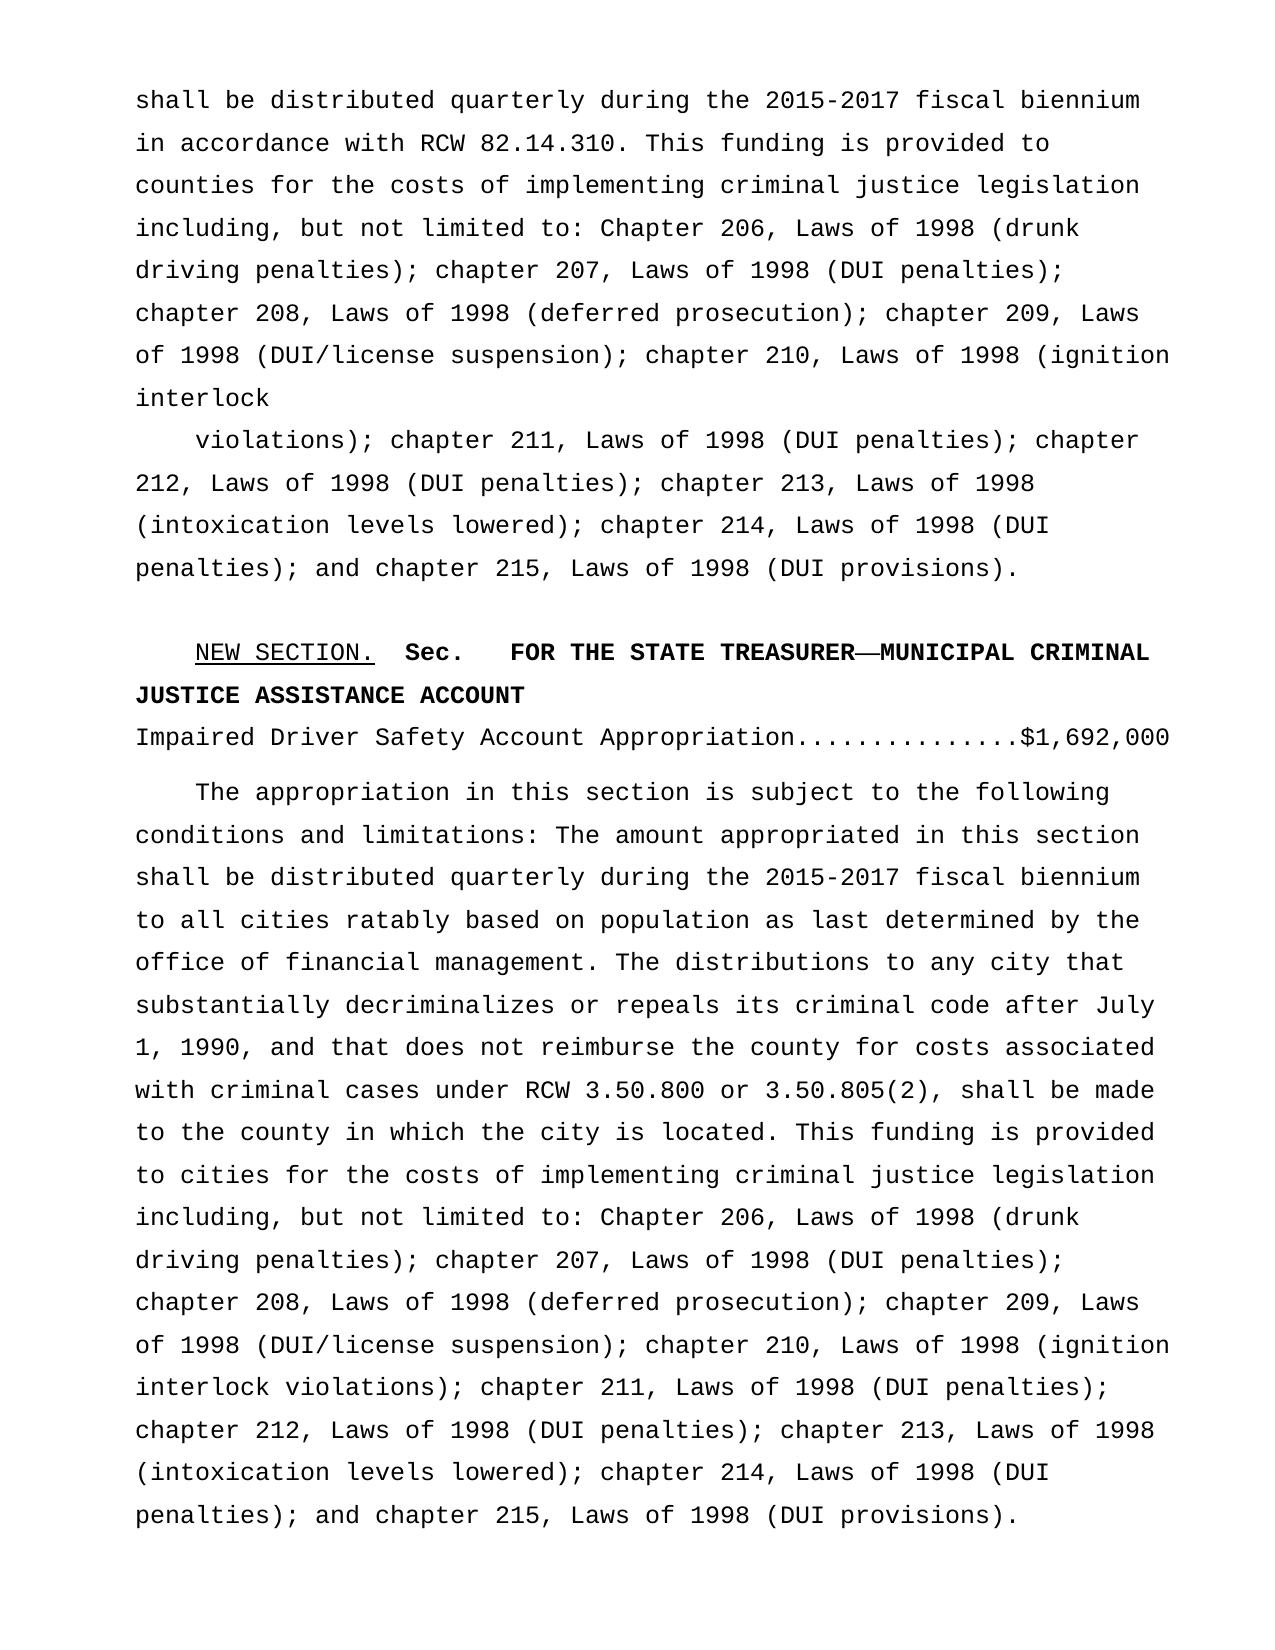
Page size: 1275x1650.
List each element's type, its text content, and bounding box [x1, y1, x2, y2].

text Impaired Driver Safety Account Appropriation $1,692,000 [135, 712, 1170, 754]
text The appropriation in this section is subject to the following conditions and limitations: The amount appropriated in this section shall be distributed quarterly during the 2015-2017 fiscal biennium to all cities ratably based on population as last determined by the office of financial management. The distributions to any city that substantially decriminalizes or repeals its criminal code after July 1, 1990, and that does not reimburse the county for costs associated with criminal cases under RCW 3.50.800 or 3.50.805(2), shall be made to the county in which the city is located. This funding is provided to cities for the costs of implementing criminal justice legislation including, but not limited to: Chapter 206, Laws of 1998 (drunk driving penalties); chapter 207, Laws of 1998 (DUI penalties); chapter 208, Laws of 1998 (deferred prosecution); chapter 209, Laws of 1998 (DUI/license suspension); chapter 210, Laws of 1998 (ignition interlock violations); chapter 211, Laws of 1998 (DUI penalties); chapter 212, Laws of 1998 (DUI penalties); chapter 213, Laws of 1998 (intoxication levels lowered); chapter 214, Laws of 1998 (DUI penalties); and chapter 215, Laws of 1998 (DUI provisions). [135, 767, 1170, 1532]
text violations); chapter 211, Laws of 1998 (DUI penalties); chapter 212, Laws of 1998 (DUI penalties); chapter 213, Laws of 1998 (intoxication levels lowered); chapter 214, Laws of 1998 (DUI penalties); and chapter 215, Laws of 1998 (DUI provisions). [135, 415, 1170, 585]
text NEW SECTION. Sec. FOR THE STATE TREASURER—MUNICIPAL CRIMINAL JUSTICE ASSISTANCE ACCOUNT [135, 627, 1170, 712]
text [135, 75, 1170, 415]
